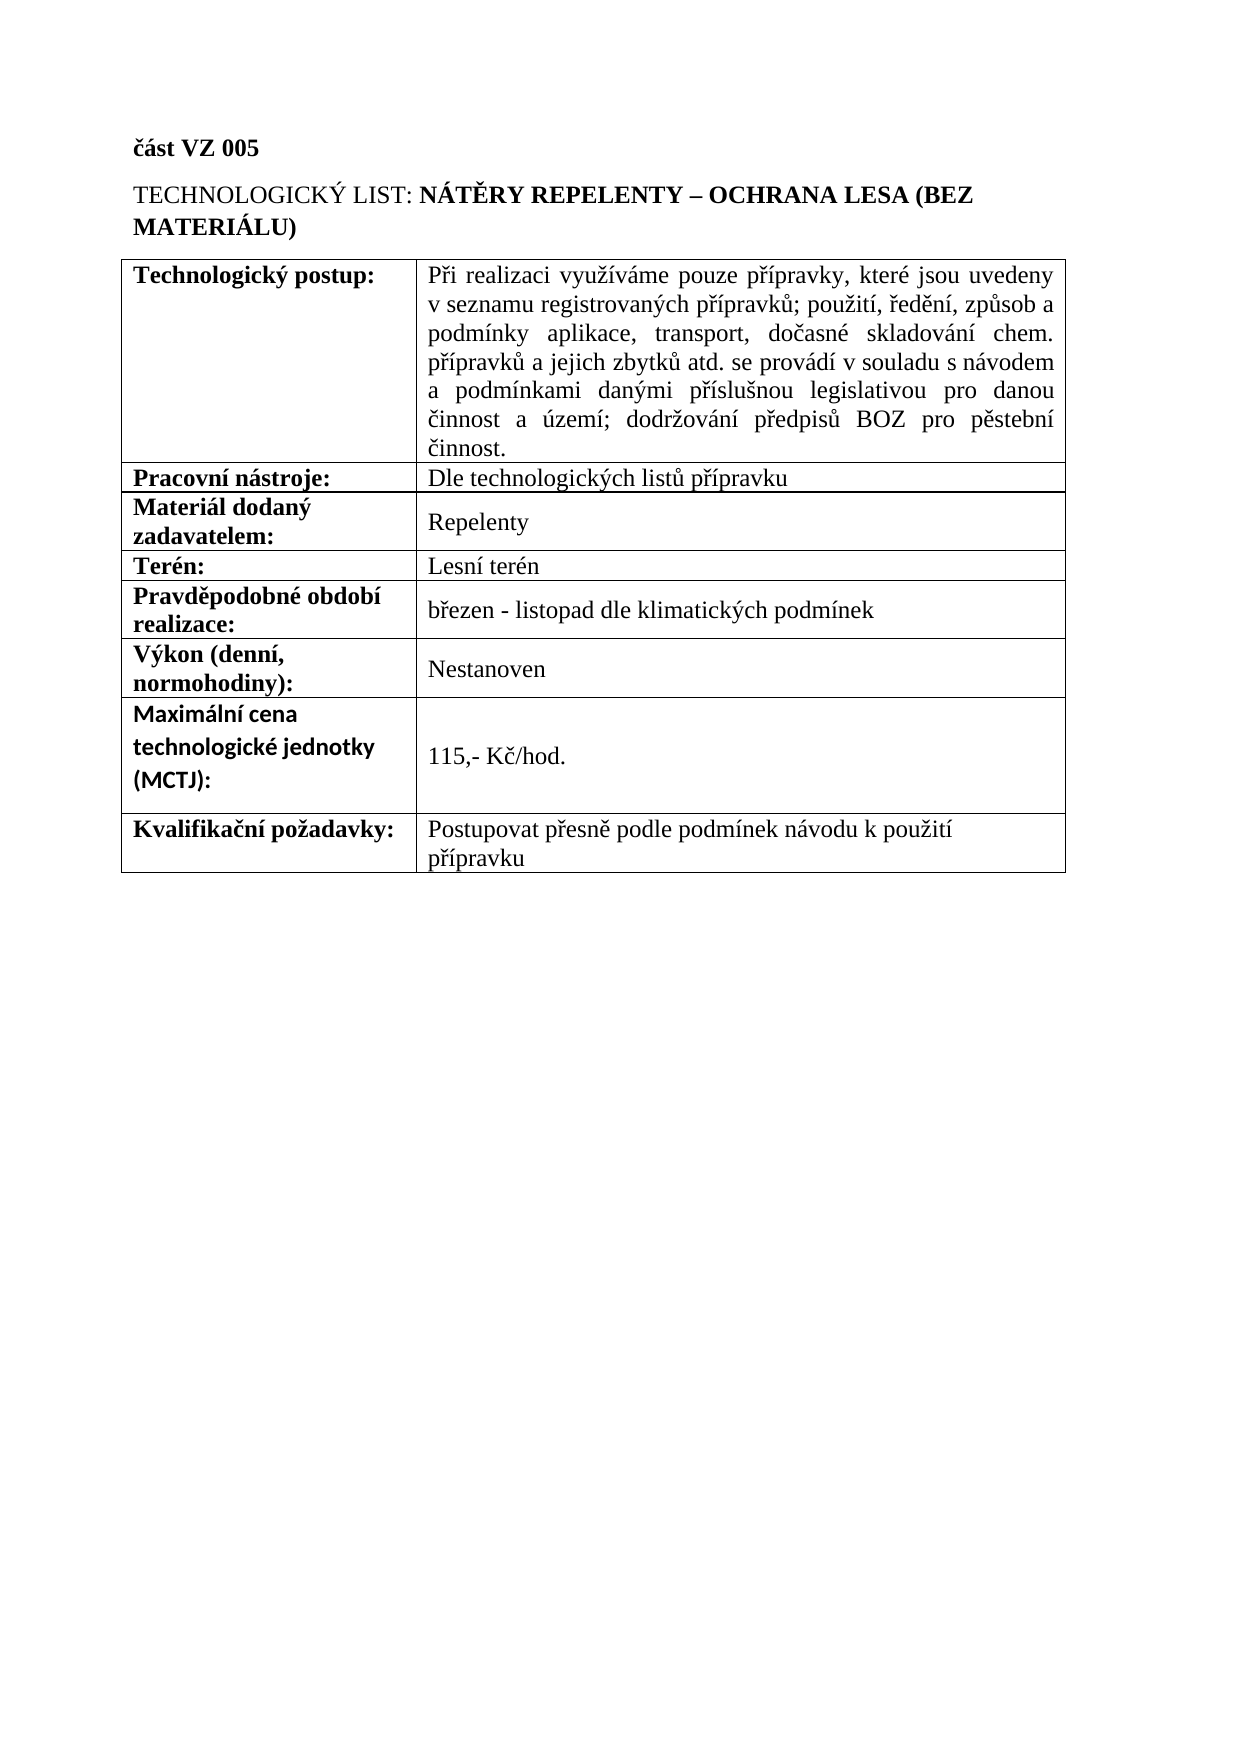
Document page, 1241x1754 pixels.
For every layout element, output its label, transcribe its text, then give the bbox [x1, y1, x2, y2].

table_cell Materiál dodaný zadavatelem: [122, 493, 416, 550]
table_cell 115,- Kč/hod. [417, 698, 1065, 813]
table_cell Nestanoven [417, 639, 1065, 697]
table_header Technologický postup: [122, 260, 416, 462]
table_cell Kvalifikační požadavky: [122, 814, 416, 872]
table_cell březen - listopad dle klimatických podmínek [417, 581, 1065, 638]
table_cell Terén: [122, 551, 416, 580]
table_header Při realizaci využíváme pouze přípravky, které jsou uvedeny v seznamu registrovaných přípravků; použití, ředění, způsob a podmínky aplikace, transport, dočasné skladování chem. přípravků a jejich zbytků atd. se provádí v souladu s návodem a podmínkami danými příslušnou legislativou pro danou činnost a území; dodržování předpisů BOZ pro pěstební činnost. [417, 260, 1065, 462]
text TECHNOLOGICKÝ LIST: nátěry repelenty – ochrana lesa (bez materiálu) [133, 181, 1107, 240]
table_cell Výkon (denní, normohodiny): [122, 639, 416, 697]
table_cell Lesní terén [417, 551, 1065, 580]
table_cell Postupovat přesně podle podmínek návodu k použití přípravku [417, 814, 1065, 872]
text část VZ 005 [133, 133, 1107, 162]
table_cell Pravděpodobné období realizace: [122, 581, 416, 638]
table_cell Pracovní nástroje: [122, 463, 416, 491]
table_cell Maximální cena technologické jednotky (MCTJ): [122, 698, 416, 813]
table_cell Dle technologických listů přípravku [417, 463, 1065, 491]
table_cell Repelenty [417, 493, 1065, 550]
